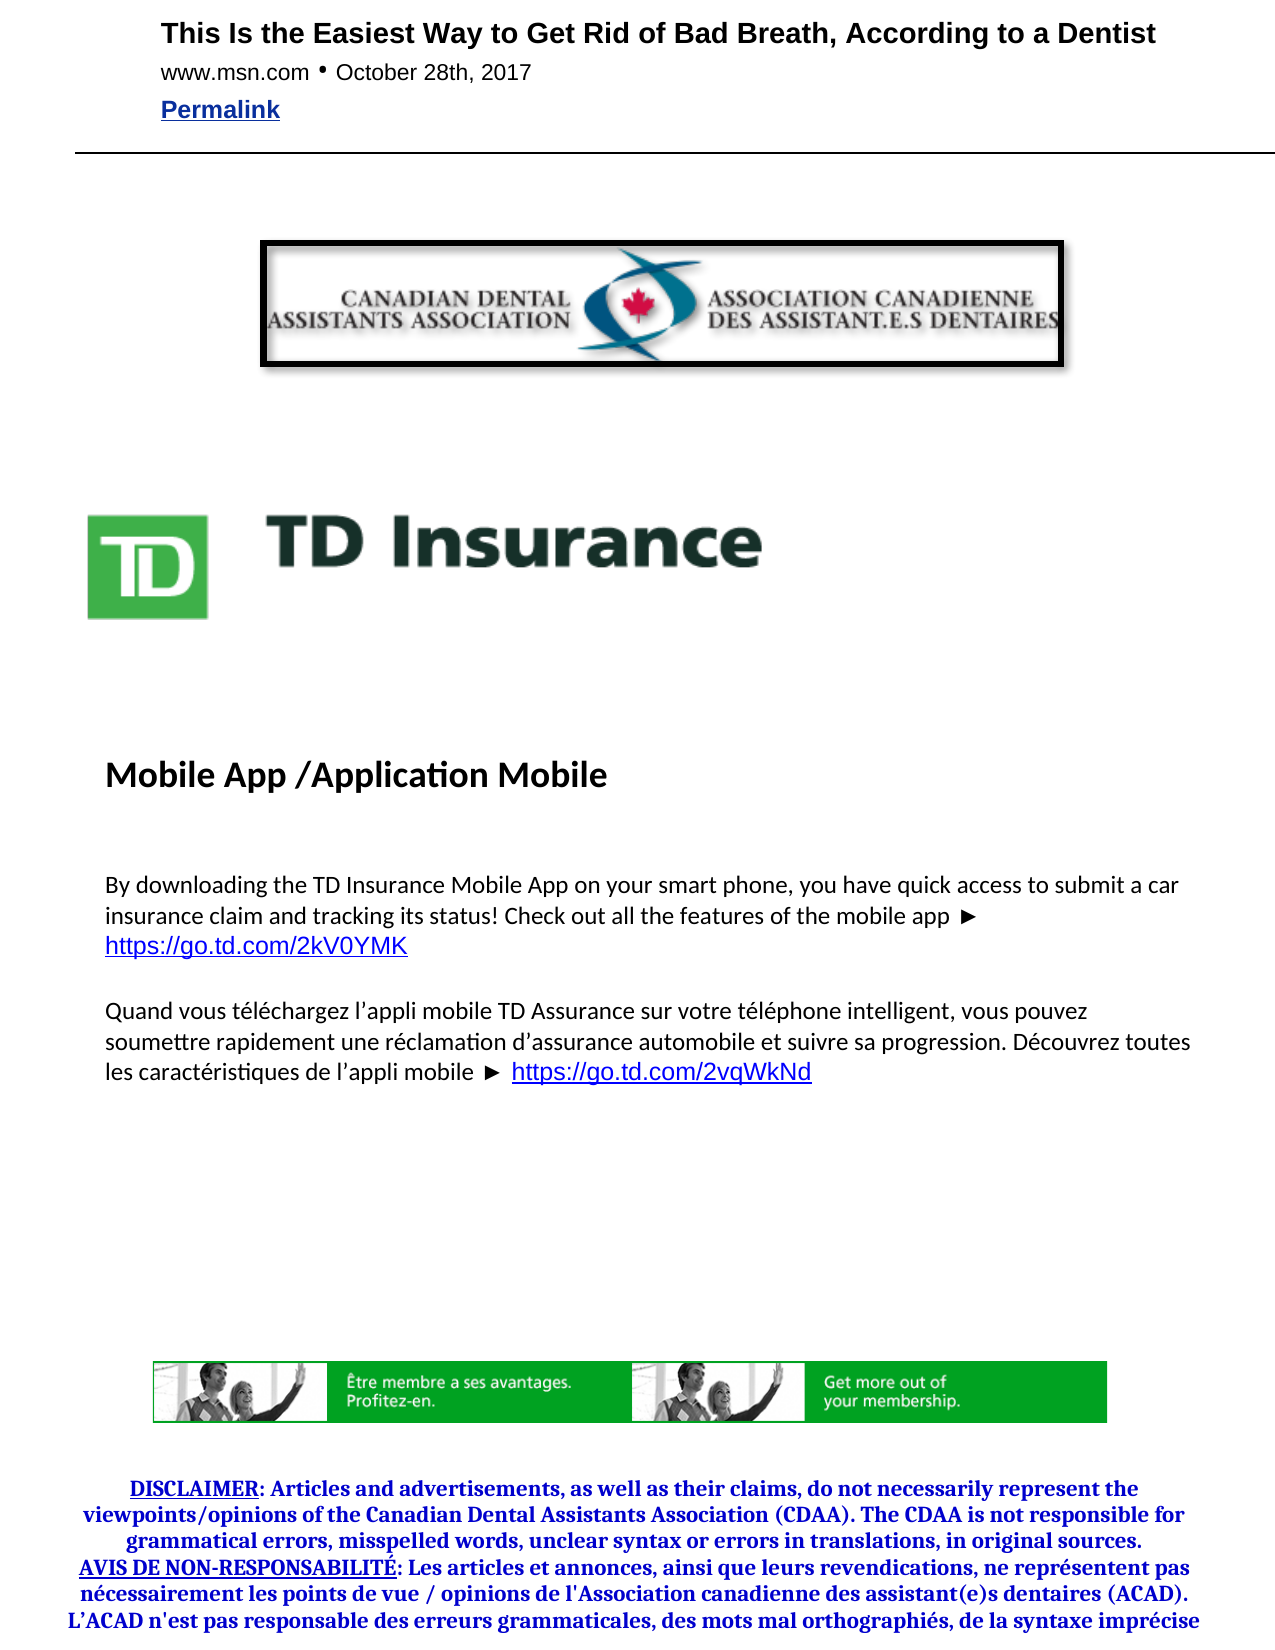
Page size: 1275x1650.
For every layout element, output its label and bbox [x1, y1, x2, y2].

table_cell [0, 146, 1275, 161]
picture [152, 1361, 1108, 1423]
table_header [0, 0, 1275, 146]
table_cell [0, 161, 1275, 1649]
picture [2, 457, 846, 675]
